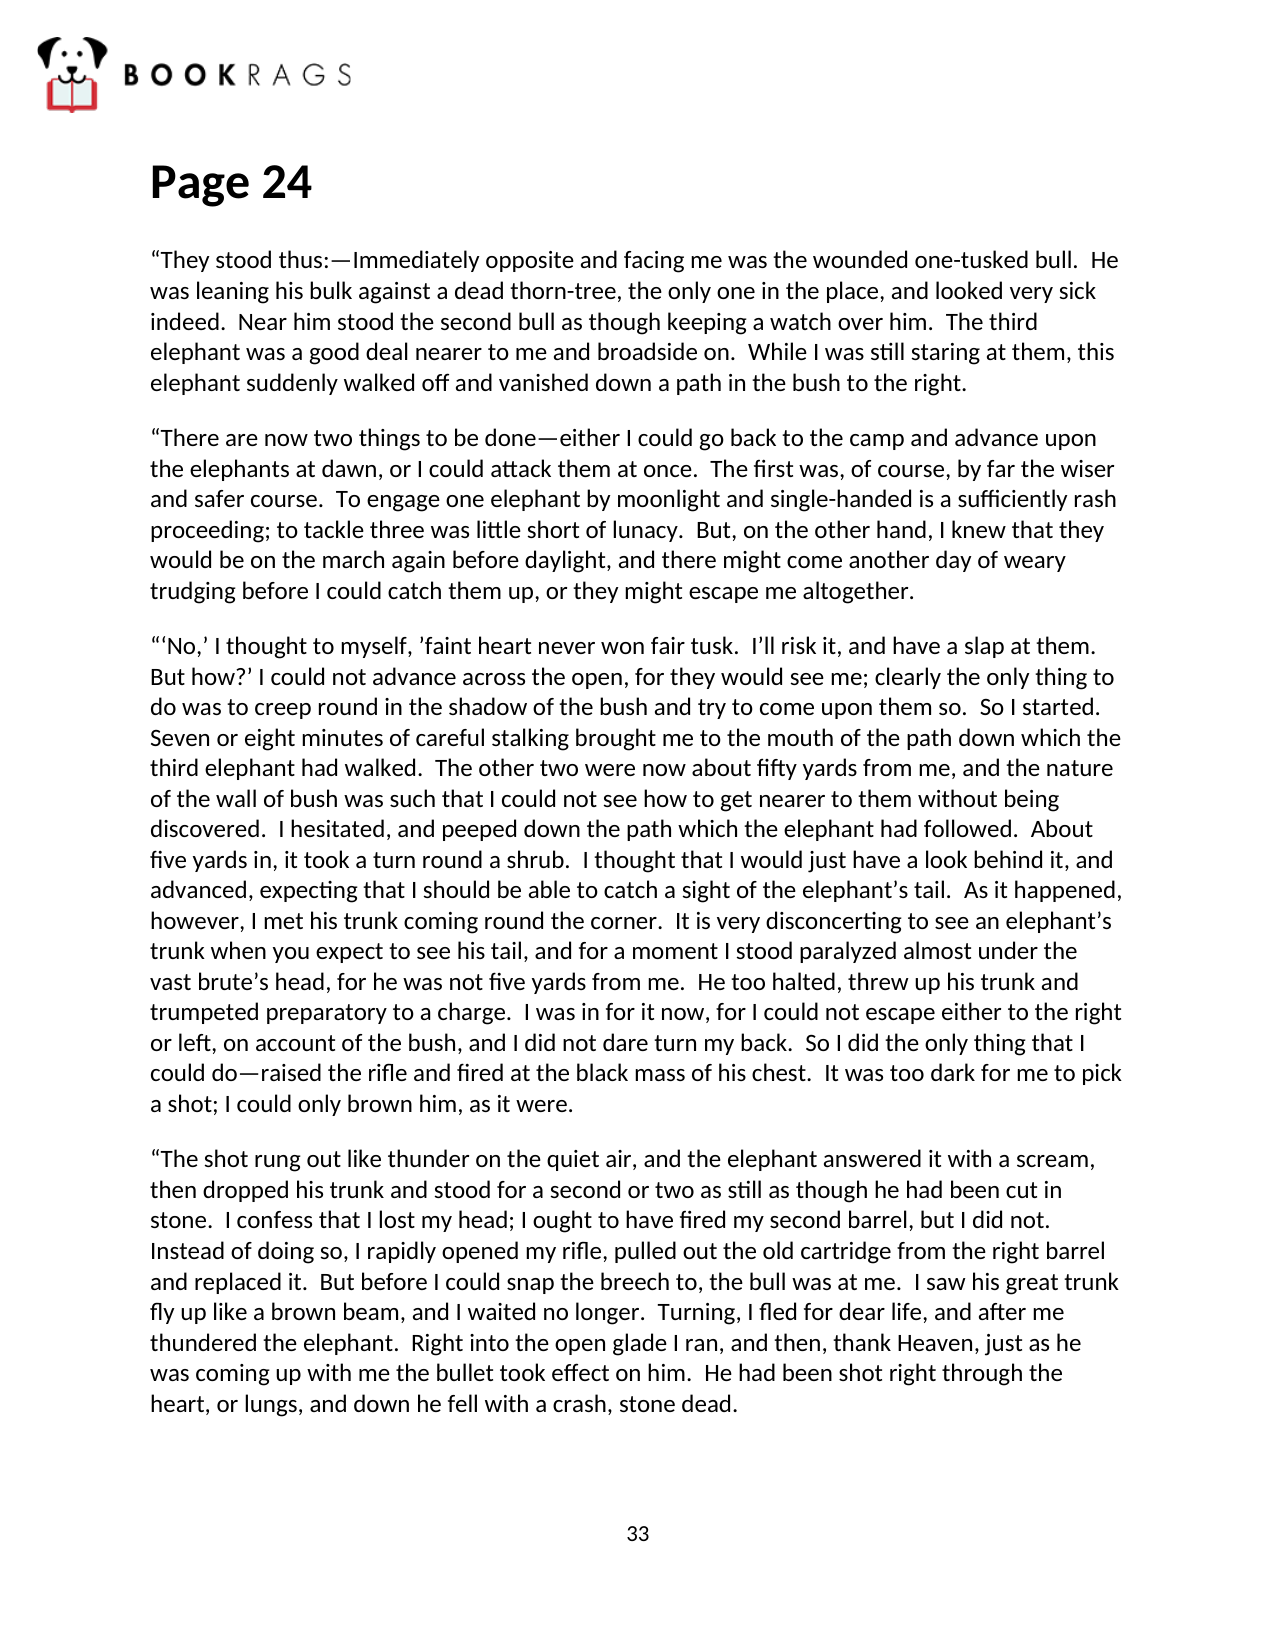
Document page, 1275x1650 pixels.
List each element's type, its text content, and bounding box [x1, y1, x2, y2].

text “There are now two things to be done—­either I could go back to the camp and advance upon the elephants at dawn, or I could attack them at once. The first was, of course, by far the wiser and safer course. To engage one elephant by moonlight and single-handed is a sufficiently rash proceeding; to tackle three was little short of lunacy. But, on the other hand, I knew that they would be on the march again before daylight, and there might come another day of weary trudging before I could catch them up, or they might escape me altogether. [150, 422, 1125, 605]
text “The shot rung out like thunder on the quiet air, and the elephant answered it with a scream, then dropped his trunk and stood for a second or two as still as though he had been cut in stone. I confess that I lost my head; I ought to have fired my second barrel, but I did not. Instead of doing so, I rapidly opened my rifle, pulled out the old cartridge from the right barrel and replaced it. But before I could snap the breech to, the bull was at me. I saw his great trunk fly up like a brown beam, and I waited no longer. Turning, I fled for dear life, and after me thundered the elephant. Right into the open glade I ran, and then, thank Heaven, just as he was coming up with me the bullet took effect on him. He had been shot right through the heart, or lungs, and down he fell with a crash, stone dead. [150, 1144, 1125, 1418]
picture [37, 37, 351, 113]
text Page 24 [150, 150, 1125, 211]
text “‘No,’ I thought to myself, ’faint heart never won fair tusk. I’ll risk it, and have a slap at them. But how?’ I could not advance across the open, for they would see me; clearly the only thing to do was to creep round in the shadow of the bush and try to come upon them so. So I started. Seven or eight minutes of careful stalking brought me to the mouth of the path down which the third elephant had walked. The other two were now about fifty yards from me, and the nature of the wall of bush was such that I could not see how to get nearer to them without being discovered. I hesitated, and peeped down the path which the elephant had followed. About five yards in, it took a turn round a shrub. I thought that I would just have a look behind it, and advanced, expecting that I should be able to catch a sight of the elephant’s tail. As it happened, however, I met his trunk coming round the corner. It is very disconcerting to see an elephant’s trunk when you expect to see his tail, and for a moment I stood paralyzed almost under the vast brute’s head, for he was not five yards from me. He too halted, threw up his trunk and trumpeted preparatory to a charge. I was in for it now, for I could not escape either to the right or left, on account of the bush, and I did not dare turn my back. So I did the only thing that I could do—­raised the rifle and fired at the black mass of his chest. It was too dark for me to pick a shot; I could only brown him, as it were. [150, 630, 1125, 1119]
text “They stood thus:—­Immediately opposite and facing me was the wounded one-tusked bull. He was leaning his bulk against a dead thorn-tree, the only one in the place, and looked very sick indeed. Near him stood the second bull as though keeping a watch over him. The third elephant was a good deal nearer to me and broadside on. While I was still staring at them, this elephant suddenly walked off and vanished down a path in the bush to the right. [150, 244, 1125, 397]
